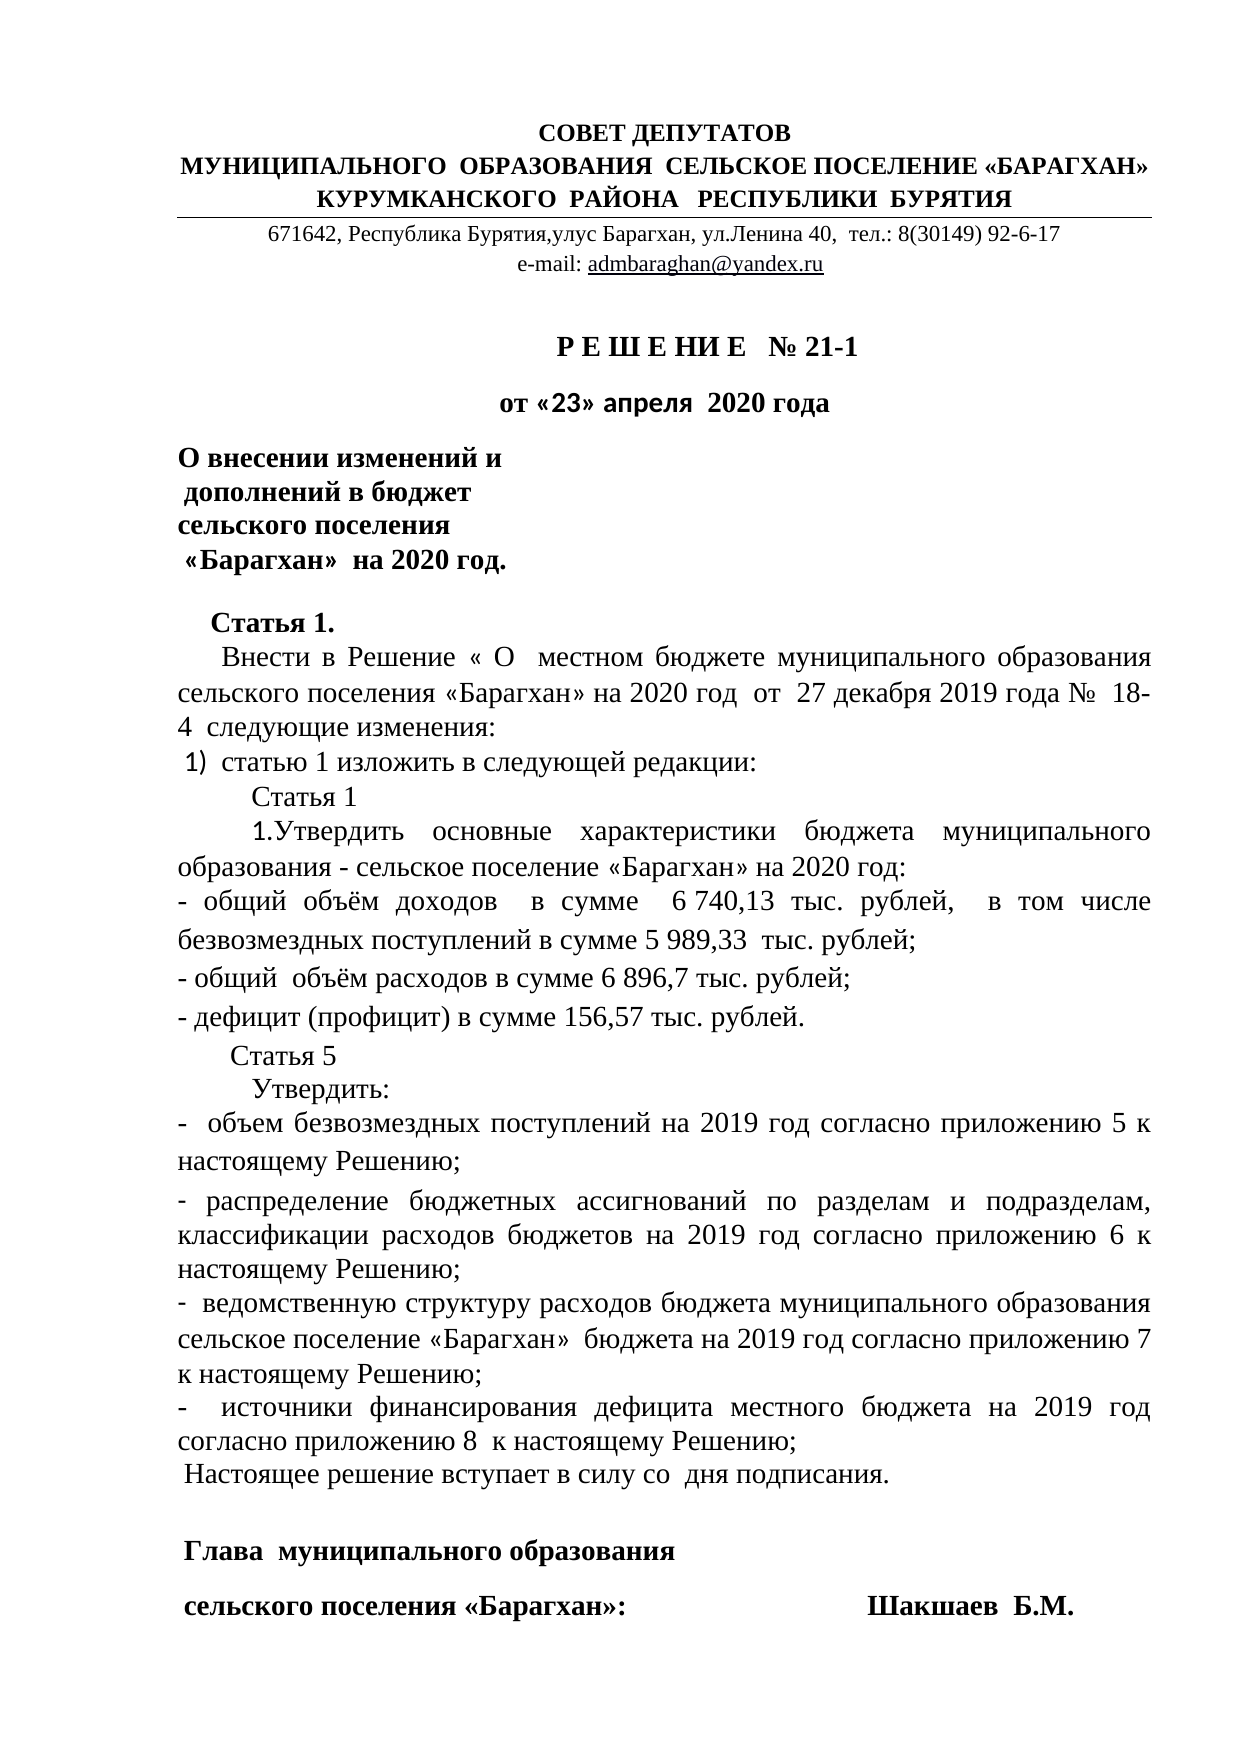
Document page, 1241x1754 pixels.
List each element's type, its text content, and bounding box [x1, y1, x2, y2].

text Статья 1. [177, 605, 1152, 638]
text e-mail: admbaraghan@yandex.ru [177, 251, 1152, 277]
text - источники финансирования дефицита местного бюджета на 2019 год согласно приложению 8 к настоящему Решению; [177, 1389, 1152, 1456]
text Статья 1 [177, 779, 1152, 812]
text О внесении изменений и [177, 440, 1152, 474]
text Статья 5 [177, 1038, 1152, 1071]
text «Барагхан» на 2020 год. [177, 541, 1152, 577]
text - общий объём доходов в сумме 6 740,13 тыс. рублей, в том числе безвозмездных поступлений в сумме 5 989,33 тыс. рублей; [177, 883, 1152, 956]
text КУРУМКАНСКОГО РАЙОНА РЕСПУБЛИКИ БУРЯТИЯ [177, 184, 1152, 213]
text от «23» апреля 2020 года [177, 384, 1152, 419]
text 1.Утвердить основные характеристики бюджета муниципального образования - сельское поселение «Барагхан» на 2020 год: [177, 812, 1152, 883]
text СОВЕТ ДЕПУТАТОВ [177, 118, 1152, 147]
text - ведомственную структуру расходов бюджета муниципального образования сельское поселение «Барагхан» бюджета на 2019 год согласно приложению 7 к настоящему Решению; [177, 1284, 1152, 1389]
text 671642, Республика Бурятия,улус Барагхан, ул.Ленина 40, тел.: 8(30149) 92-6-17 [177, 218, 1152, 247]
text - дефицит (профицит) в сумме 156,57 тыс. рублей. [177, 999, 1152, 1033]
text Настоящее решение вступает в силу со дня подписания. [183, 1456, 1152, 1490]
text дополнений в бюджет [177, 474, 1152, 507]
text Внести в Решение « О местном бюджете муниципального образования сельского поселения «Барагхан» на 2020 год от 27 декабря 2019 года № 18-4 следующие изменения: [177, 638, 1152, 743]
text сельского поселения «Барагхан»: Шакшаев Б.М. [183, 1588, 1152, 1621]
text Р Е Ш Е НИ Е № 21-1 [177, 329, 1152, 363]
list статью 1 изложить в следующей редакции: [183, 743, 1152, 779]
text - общий объём расходов в сумме 6 896,7 тыс. рублей; [177, 961, 1152, 994]
text сельского поселения [177, 507, 1152, 541]
text Глава муниципального образования [183, 1533, 1152, 1567]
text Утвердить: [177, 1071, 1152, 1105]
text МУНИЦИПАЛЬНОГО ОБРАЗОВАНИЯ СЕЛЬСКОЕ ПОСЕЛЕНИЕ «БАРАГХАН» [177, 151, 1152, 180]
text - распределение бюджетных ассигнований по разделам и подразделам, классификации расходов бюджетов на 2019 год согласно приложению 6 к настоящему Решению; [177, 1182, 1152, 1284]
text - объем безвозмездных поступлений на 2019 год согласно приложению 5 к настоящему Решению; [177, 1105, 1152, 1177]
